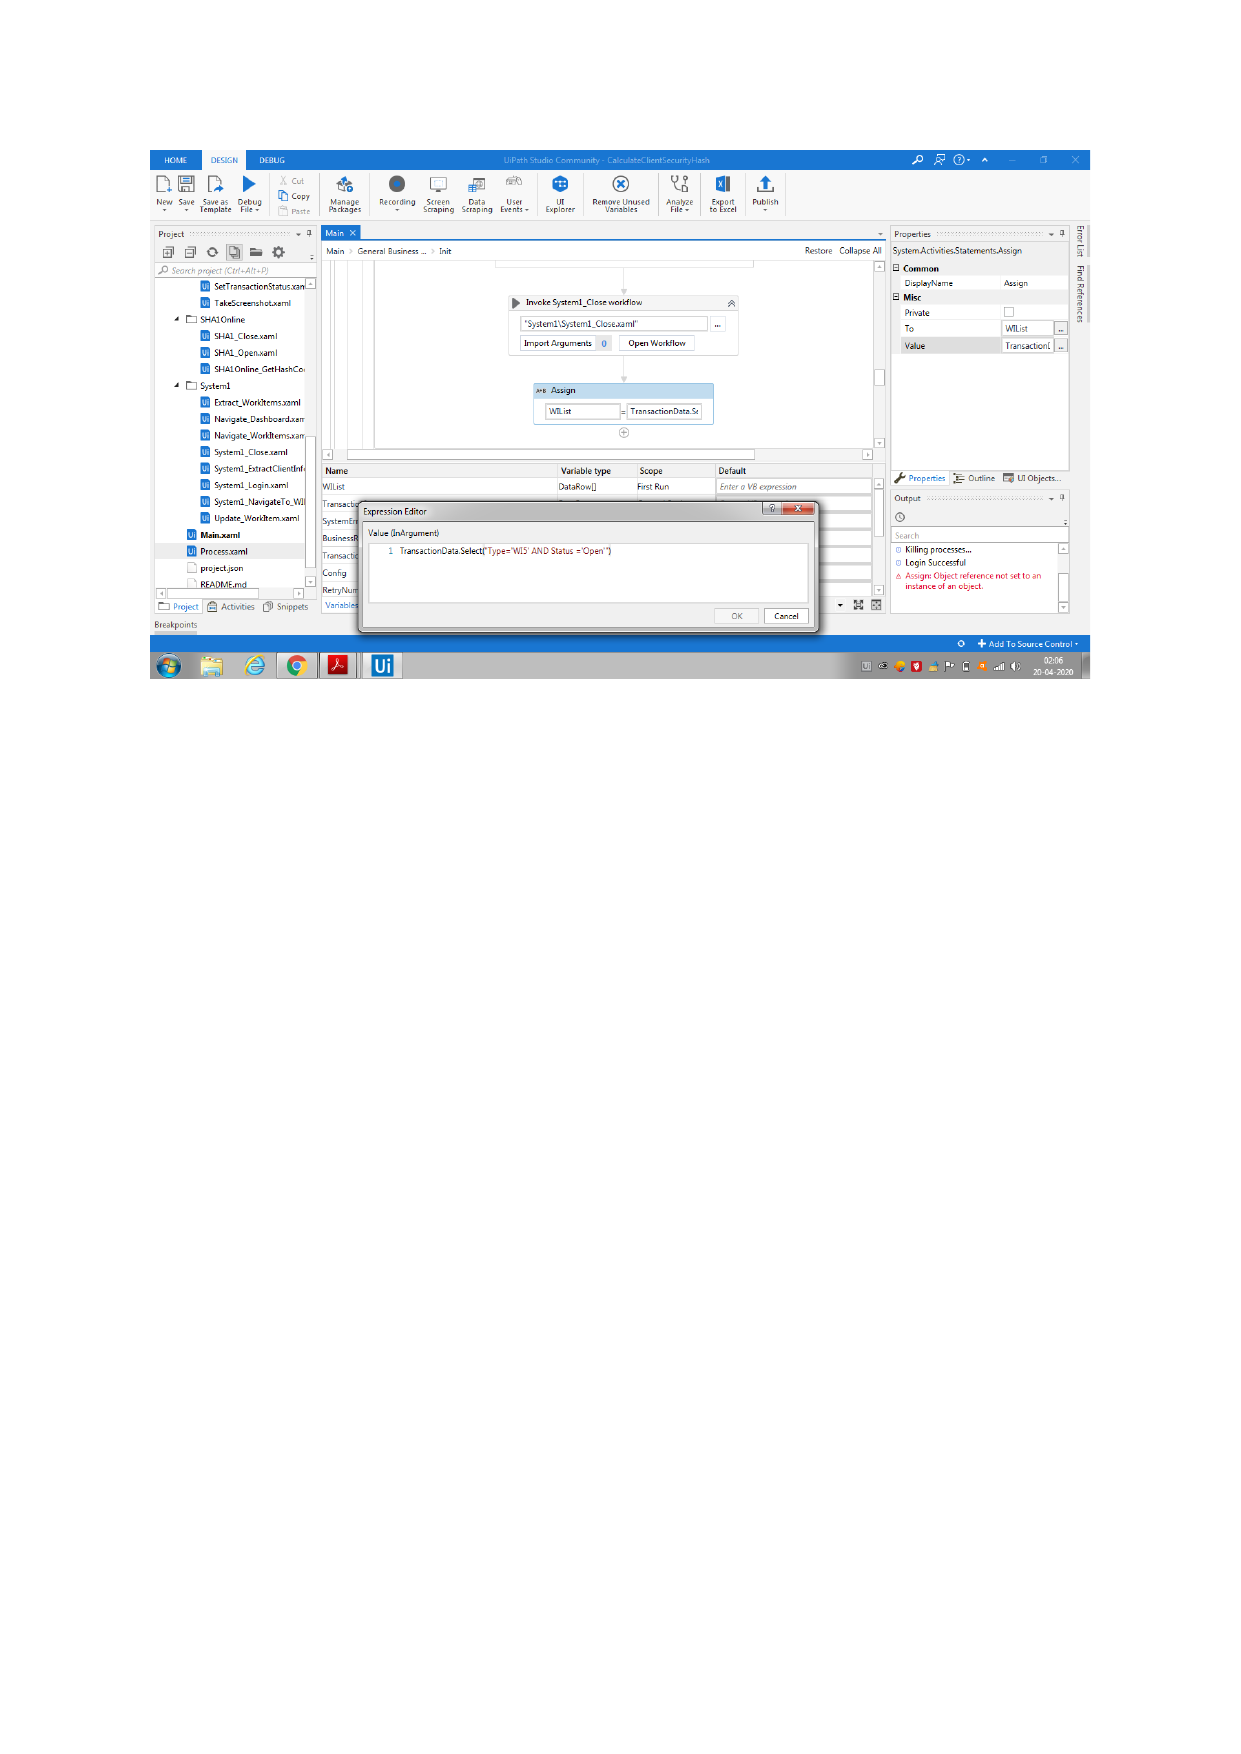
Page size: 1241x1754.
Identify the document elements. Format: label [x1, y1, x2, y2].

picture [150, 150, 1091, 679]
